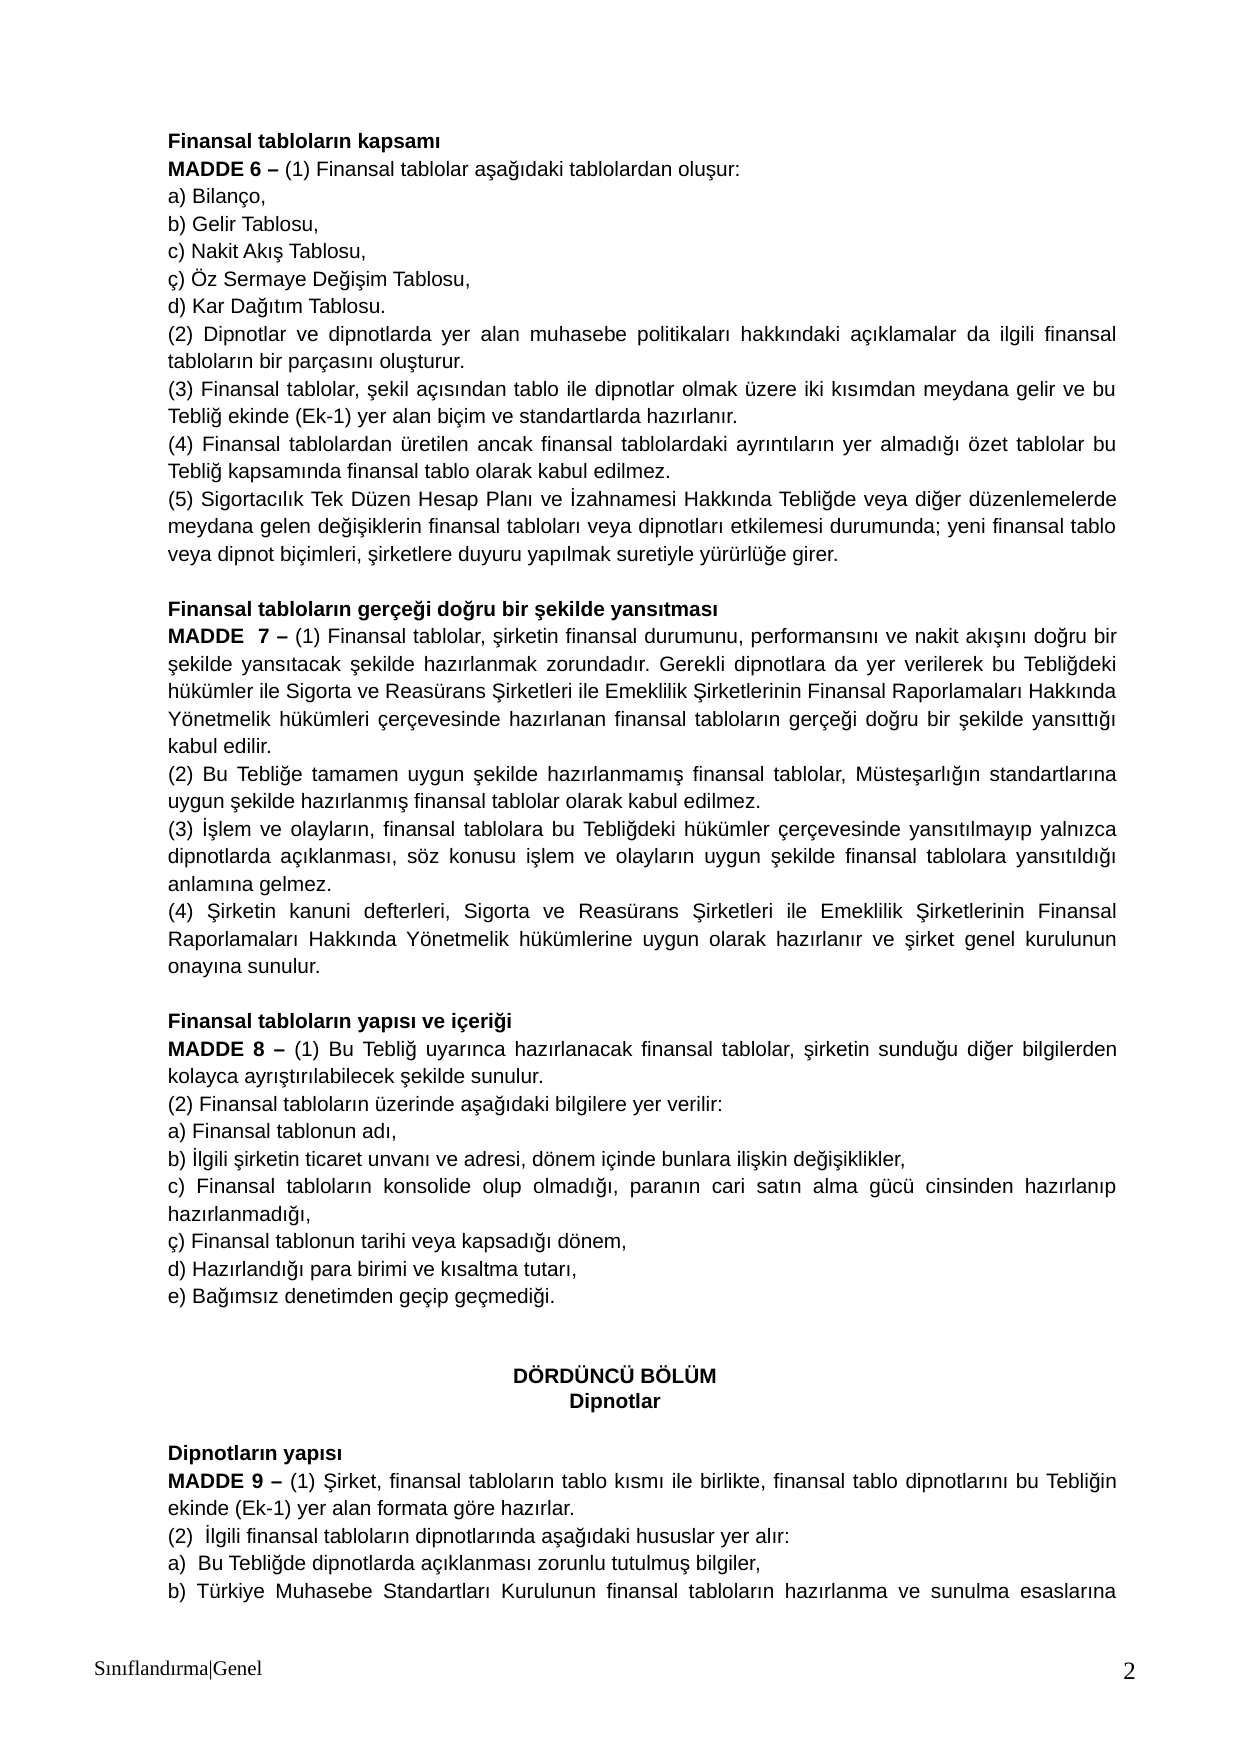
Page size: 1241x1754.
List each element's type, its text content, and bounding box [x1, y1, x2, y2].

text Finansal tabloların gerçeği doğru bir şekilde yansıtması [112, 597, 1118, 621]
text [168, 1578, 1118, 1602]
text ç) Finansal tablonun tarihi veya kapsadığı dönem, [112, 1229, 1118, 1253]
text c) Nakit Akış Tablosu, [112, 239, 1118, 263]
text MADDE 7 – (1) Finansal tablolar, şirketin finansal durumunu, performansını ve nakit akışını doğru bir şekilde yansıtacak şekilde hazırlanmak zorundadır. Gerekli dipnotlara da yer verilerek bu Tebliğdeki hükümler ile Sigorta ve Reasürans Şirketleri ile Emeklilik Şirketlerinin Finansal Raporlamaları Hakkında Yönetmelik hükümleri çerçevesinde hazırlanan finansal tabloların gerçeği doğru bir şekilde yansıttığı kabul edilir. [168, 624, 1118, 758]
text MADDE 9 – (1) Şirket, finansal tabloların tablo kısmı ile birlikte, finansal tablo dipnotlarını bu Tebliğin ekinde (Ek-1) yer alan formata göre hazırlar. [168, 1468, 1118, 1520]
text MADDE 6 – (1) Finansal tablolar aşağıdaki tablolardan oluşur: [112, 157, 1118, 181]
text (2) Bu Tebliğe tamamen uygun şekilde hazırlanmamış finansal tablolar, Müsteşarlığın standartlarına uygun şekilde hazırlanmış finansal tablolar olarak kabul edilmez. [168, 762, 1118, 813]
text a) Bu Tebliğde dipnotlarda açıklanması zorunlu tutulmuş bilgiler, [112, 1551, 1118, 1575]
text (3) İşlem ve olayların, finansal tablolara bu Tebliğdeki hükümler çerçevesinde yansıtılmayıp yalnızca dipnotlarda açıklanması, söz konusu işlem ve olayların uygun şekilde finansal tablolara yansıtıldığı anlamına gelmez. [168, 817, 1118, 896]
text MADDE 8 – (1) Bu Tebliğ uyarınca hazırlanacak finansal tablolar, şirketin sunduğu diğer bilgilerden kolayca ayrıştırılabilecek şekilde sunulur. [168, 1037, 1118, 1088]
text (5) Sigortacılık Tek Düzen Hesap Planı ve İzahnamesi Hakkında Tebliğde veya diğer düzenlemelerde meydana gelen değişiklerin finansal tabloları veya dipnotları etkilemesi durumunda; yeni finansal tablo veya dipnot biçimleri, şirketlere duyuru yapılmak suretiyle yürürlüğe girer. [168, 487, 1118, 566]
text (2) İlgili finansal tabloların dipnotlarında aşağıdaki hususlar yer alır: [112, 1523, 1118, 1547]
text DÖRDÜNCÜ BÖLÜM [94, 1363, 1136, 1387]
text Finansal tabloların kapsamı [112, 129, 1118, 153]
text d) Kar Dağıtım Tablosu. [112, 294, 1118, 318]
text d) Hazırlandığı para birimi ve kısaltma tutarı, [112, 1257, 1118, 1281]
text Finansal tabloların yapısı ve içeriği [112, 1009, 1118, 1033]
text Dipnotların yapısı [112, 1441, 1118, 1465]
text (4) Şirketin kanuni defterleri, Sigorta ve Reasürans Şirketleri ile Emeklilik Şirketlerinin Finansal Raporlamaları Hakkında Yönetmelik hükümlerine uygun olarak hazırlanır ve şirket genel kurulunun onayına sunulur. [168, 899, 1118, 978]
text b) Gelir Tablosu, [112, 212, 1118, 236]
text (4) Finansal tablolardan üretilen ancak finansal tablolardaki ayrıntıların yer almadığı özet tablolar bu Tebliğ kapsamında finansal tablo olarak kabul edilmez. [168, 432, 1118, 483]
text a) Bilanço, [112, 184, 1118, 208]
text (3) Finansal tablolar, şekil açısından tablo ile dipnotlar olmak üzere iki kısımdan meydana gelir ve bu Tebliğ ekinde (Ek-1) yer alan biçim ve standartlarda hazırlanır. [168, 377, 1118, 428]
text a) Finansal tablonun adı, [112, 1119, 1118, 1143]
text (2) Finansal tabloların üzerinde aşağıdaki bilgilere yer verilir: [112, 1092, 1118, 1116]
text c) Finansal tabloların konsolide olup olmadığı, paranın cari satın alma gücü cinsinden hazırlanıp hazırlanmadığı, [168, 1174, 1118, 1226]
text ç) Öz Sermaye Değişim Tablosu, [112, 267, 1118, 291]
text Dipnotlar [94, 1389, 1136, 1413]
text (2) Dipnotlar ve dipnotlarda yer alan muhasebe politikaları hakkındaki açıklamalar da ilgili finansal tabloların bir parçasını oluşturur. [168, 322, 1118, 373]
text b) İlgili şirketin ticaret unvanı ve adresi, dönem içinde bunlara ilişkin değişiklikler, [112, 1147, 1118, 1171]
text e) Bağımsız denetimden geçip geçmediği. [112, 1284, 1118, 1308]
